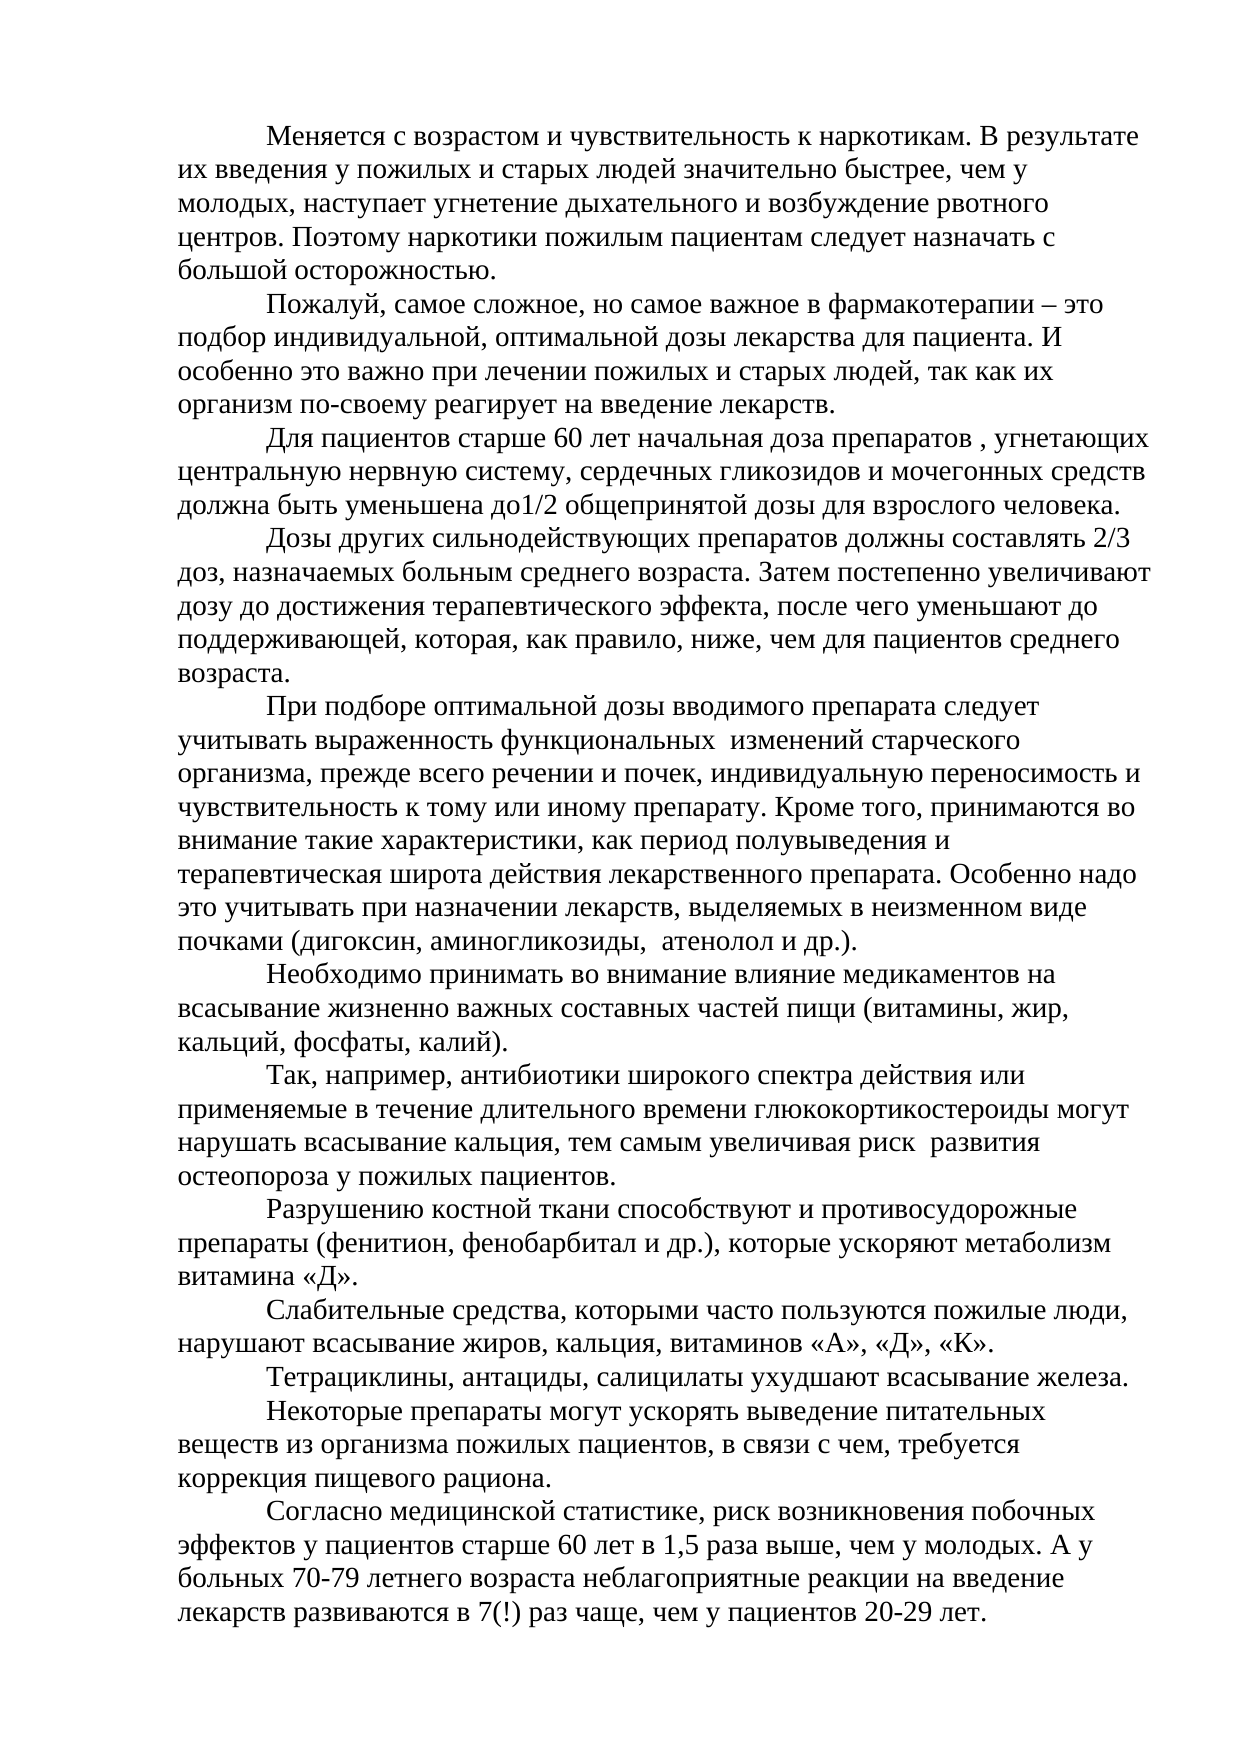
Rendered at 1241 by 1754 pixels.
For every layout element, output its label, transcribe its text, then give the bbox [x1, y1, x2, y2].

list При подборе оптимальной дозы вводимого препарата следует учитывать выраженность функциональных изменений старческого организма, прежде всего речении и почек, индивидуальную переносимость и чувствительность к тому или иному препарату. Кроме того, принимаются во внимание такие характеристики, как период полувыведения и терапевтическая широта действия лекарственного препарата. Особенно надо это учитывать при назначении лекарств, выделяемых в неизменном виде почками (дигоксин, аминогликозиды, атенолол и др.). [177, 688, 1152, 957]
list Необходимо принимать во внимание влияние медикаментов на всасывание жизненно важных составных частей пищи (витамины, жир, кальций, фосфаты, калий). [177, 957, 1152, 1057]
list Для пациентов старше 60 лет начальная доза препаратов , угнетающих центральную нервную систему, сердечных гликозидов и мочегонных средств должна быть уменьшена до1/2 общепринятой дозы для взрослого человека. [177, 420, 1152, 521]
list Разрушению костной ткани способствуют и противосудорожные препараты (фенитион, фенобарбитал и др.), которые ускоряют метаболизм витамина «Д». [177, 1191, 1152, 1292]
list Дозы других сильнодействующих препаратов должны составлять 2/3 доз, назначаемых больным среднего возраста. Затем постепенно увеличивают дозу до достижения терапевтического эффекта, после чего уменьшают до поддерживающей, которая, как правило, ниже, чем для пациентов среднего возраста. [177, 521, 1152, 688]
list Некоторые препараты могут ускорять выведение питательных веществ из организма пожилых пациентов, в связи с чем, требуется коррекция пищевого рациона. [177, 1393, 1152, 1493]
list Тетрациклины, антациды, салицилаты ухудшают всасывание железа. [177, 1359, 1152, 1393]
list Согласно медицинской статистике, риск возникновения побочных эффектов у пациентов старше 60 лет в 1,5 раза выше, чем у молодых. А у больных 70-79 летнего возраста неблагоприятные реакции на введение лекарств развиваются в 7(!) раз чаще, чем у пациентов 20-29 лет. [177, 1493, 1152, 1627]
list Так, например, антибиотики широкого спектра действия или применяемые в течение длительного времени глюкокортикостероиды могут нарушать всасывание кальция, тем самым увеличивая риск развития остеопороза у пожилых пациентов. [177, 1057, 1152, 1191]
list Меняется с возрастом и чувствительность к наркотикам. В результате их введения у пожилых и старых людей значительно быстрее, чем у молодых, наступает угнетение дыхательного и возбуждение рвотного центров. Поэтому наркотики пожилым пациентам следует назначать с большой осторожностью. [177, 118, 1152, 286]
list Слабительные средства, которыми часто пользуются пожилые люди, нарушают всасывание жиров, кальция, витаминов «А», «Д», «К». [177, 1292, 1152, 1359]
list Пожалуй, самое сложное, но самое важное в фармакотерапии – это подбор индивидуальной, оптимальной дозы лекарства для пациента. И особенно это важно при лечении пожилых и старых людей, так как их организм по-своему реагирует на введение лекарств. [177, 286, 1152, 420]
